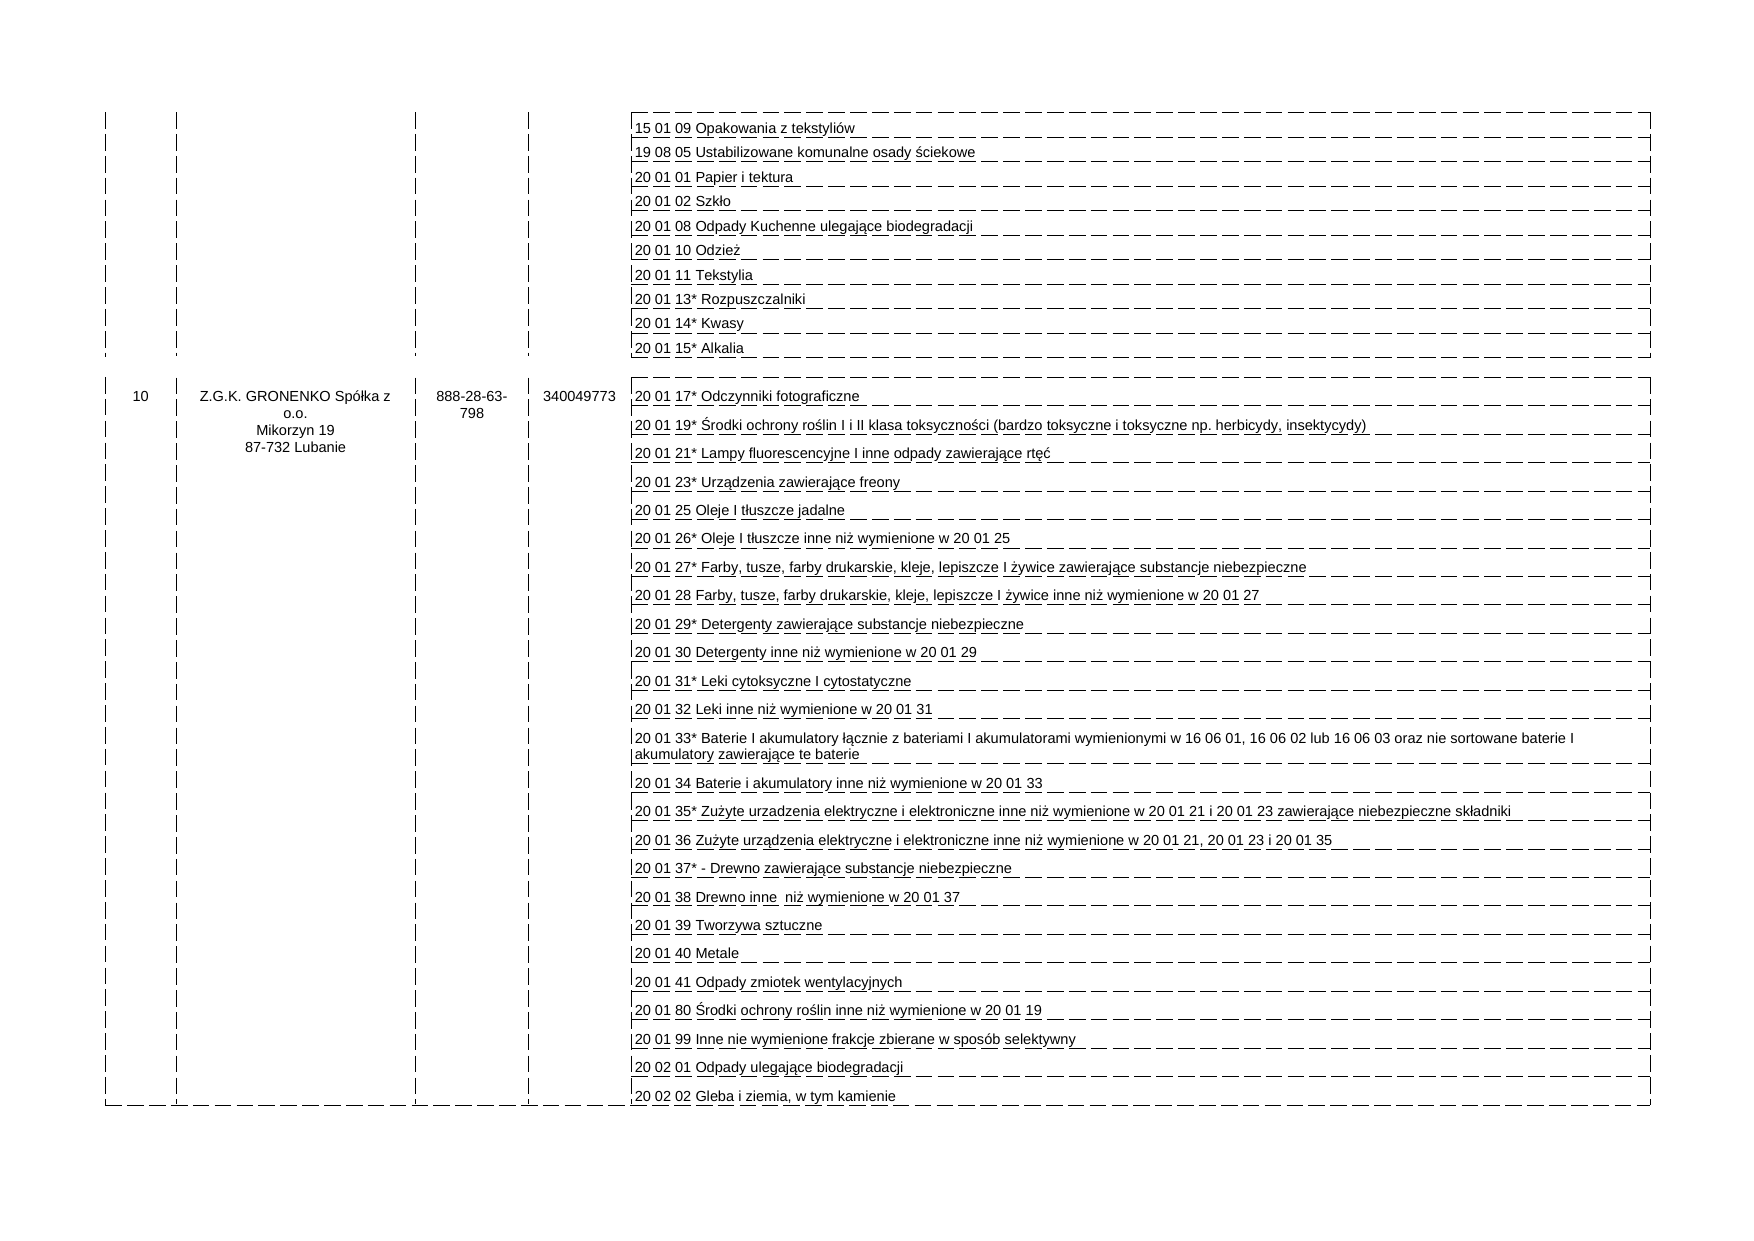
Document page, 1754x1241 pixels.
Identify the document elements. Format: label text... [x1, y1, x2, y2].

table_cell 20 01 29* Detergenty zawierające substancje niebezpieczne [632, 604, 1650, 633]
table_cell 20 01 36 Zużyte urządzenia elektryczne i elektroniczne inne niż wymienione w 20 01 21, 20 01 23 i 20 01 35 [632, 820, 1650, 848]
table_cell 20 01 37* - Drewno zawierające substancje niebezpieczne [632, 849, 1650, 877]
table_cell 20 01 40 Metale [632, 934, 1650, 962]
table_cell 20 01 11 Tekstylia [632, 259, 1650, 283]
table_cell 20 01 39 Tworzywa sztuczne [632, 905, 1650, 934]
table_cell 20 01 02 Szkło [632, 186, 1650, 210]
table_cell 20 01 99 Inne nie wymienione frakcje zbierane w sposób selektywny [632, 1019, 1650, 1048]
table_cell 20 01 01 Papier i tektura [632, 161, 1650, 186]
table_header 20 01 17* Odczynniki fotograficzne [632, 377, 1650, 405]
table_cell 20 01 26* Oleje I tłuszcze inne niż wymienione w 20 01 25 [632, 519, 1650, 547]
table_cell 20 01 13* Rozpuszczalniki [632, 284, 1650, 308]
table_cell 20 01 21* Lampy fluorescencyjne I inne odpady zawierające rtęć [632, 434, 1650, 462]
table_cell 20 01 41 Odpady zmiotek wentylacyjnych [632, 962, 1650, 991]
table_header 888-28-63-798 [415, 377, 529, 1104]
table_header 10 [105, 377, 176, 1104]
table_cell 20 02 01 Odpady ulegające biodegradacji [632, 1048, 1650, 1076]
table_cell 20 01 30 Detergenty inne niż wymienione w 20 01 29 [632, 633, 1650, 661]
table_cell 19 08 05 Ustabilizowane komunalne osady ściekowe [632, 137, 1650, 161]
table_cell 20 01 19* Środki ochrony roślin I i II klasa toksyczności (bardzo toksyczne i toksyczne np. herbicydy, insektycydy) [632, 405, 1650, 434]
table_cell 20 01 31* Leki cytoksyczne I cytostatyczne [632, 661, 1650, 689]
table_header 340049773 [529, 377, 632, 1104]
table_cell 20 01 32 Leki inne niż wymienione w 20 01 31 [632, 690, 1650, 718]
table_cell 20 01 14* Kwasy [632, 308, 1650, 332]
table_cell 20 01 33* Baterie I akumulatory łącznie z bateriami I akumulatorami wymienionymi w 16 06 01, 16 06 02 lub 16 06 03 oraz nie sortowane baterie I akumulatory zawierające te baterie [632, 718, 1650, 763]
table_cell 20 01 38 Drewno inne niż wymienione w 20 01 37 [632, 877, 1650, 905]
table_cell 15 01 09 Opakowania z tekstyliów [632, 112, 1650, 137]
table_cell 20 01 23* Urządzenia zawierające freony [632, 462, 1650, 491]
table_cell 20 02 02 Gleba i ziemia, w tym kamienie [632, 1076, 1650, 1104]
table_cell 20 01 25 Oleje I tłuszcze jadalne [632, 491, 1650, 519]
table_cell 20 01 28 Farby, tusze, farby drukarskie, kleje, lepiszcze I żywice inne niż wymienione w 20 01 27 [632, 576, 1650, 604]
table_cell 20 01 08 Odpady Kuchenne ulegające biodegradacji [632, 210, 1650, 234]
table_cell 20 01 34 Baterie i akumulatory inne niż wymienione w 20 01 33 [632, 763, 1650, 792]
table_cell 20 01 35* Zużyte urzadzenia elektryczne i elektroniczne inne niż wymienione w 20 01 21 i 20 01 23 zawierające niebezpieczne składniki [632, 792, 1650, 820]
table_cell 20 01 80 Środki ochrony roślin inne niż wymienione w 20 01 19 [632, 991, 1650, 1019]
table_header Z.G.K. GRONENKO Spółka z o.o. Mikorzyn 19 87-732 Lubanie [176, 377, 415, 1104]
table_cell 20 01 27* Farby, tusze, farby drukarskie, kleje, lepiszcze I żywice zawierające substancje niebezpieczne [632, 548, 1650, 576]
table_cell 20 01 10 Odzież [632, 235, 1650, 259]
table_cell 20 01 15* Alkalia [632, 333, 1650, 357]
